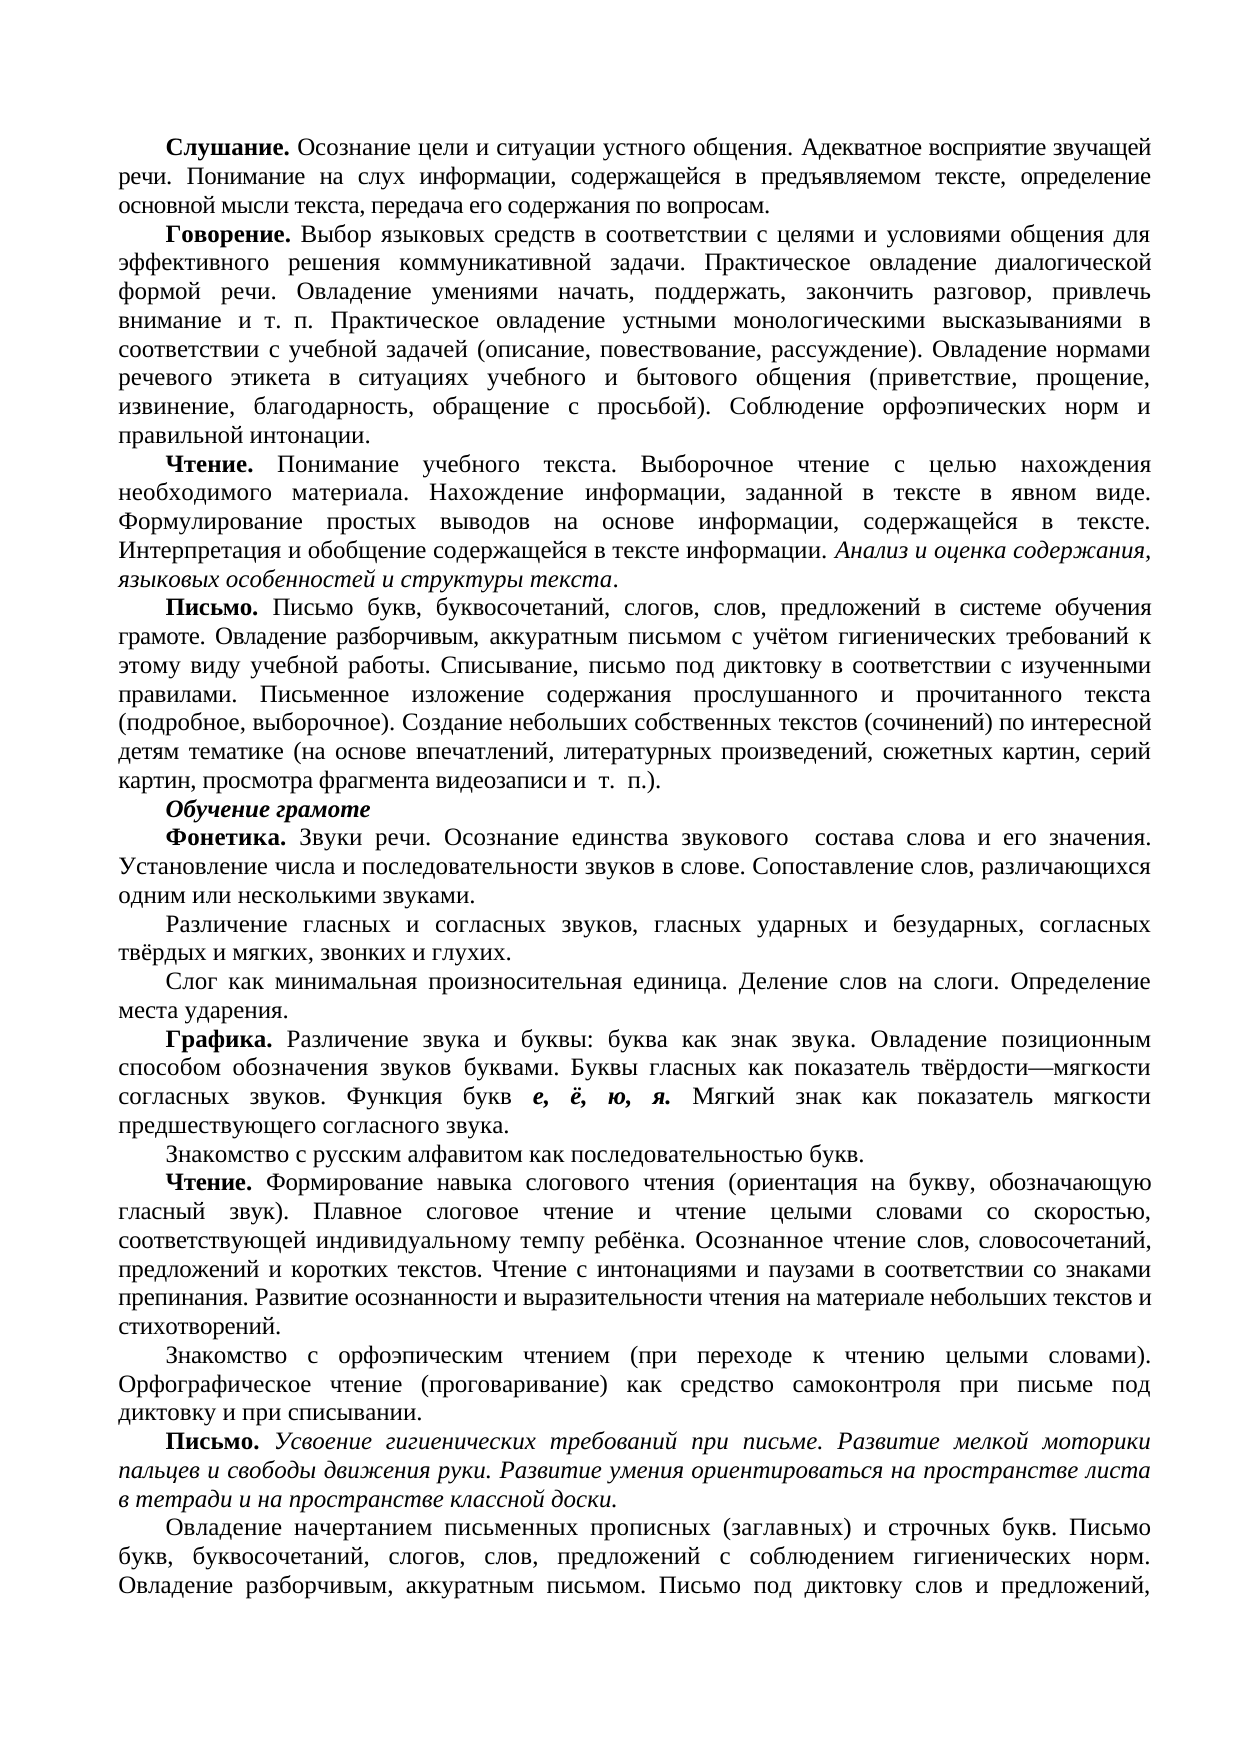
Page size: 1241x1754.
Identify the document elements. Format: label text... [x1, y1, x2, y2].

text Обучение грамоте [118, 794, 1152, 822]
text Чтение. Формирование навыка слогового чтения (ориентация на букву, обозначающую гласный звук). Плавное слоговое чтение и чтение целыми словами со скоростью, соответствующей индивидуальному темпу ребёнка. Осознанное чтение слов, словосочетаний, предложений и коротких текстов. Чтение с интонациями и паузами в соответствии со знаками препинания. Развитие осознанности и выразительности чтения на материале небольших текстов и стихотворений. [118, 1167, 1152, 1340]
text Фонетика. Звуки речи. Осознание единства звукового состава слова и его значения. Установление числа и последовательности звуков в слове. Сопоставление слов, различающихся одним или несколькими звуками. [118, 822, 1152, 909]
text Слог как минимальная произносительная единица. Деление слов на слоги. Определение места ударения. [118, 966, 1152, 1024]
text Знакомство с орфоэпическим чтением (при переходе к чтению целыми словами). Орфографическое чтение (проговаривание) как средство самоконтроля при письме под диктовку и при списывании. [118, 1340, 1152, 1426]
text Различение гласных и согласных звуков, гласных ударных и безударных, согласных твёрдых и мягких, звонких и глухих. [118, 909, 1152, 966]
text Письмо. Письмо букв, буквосочетаний, слогов, слов, предложений в системе обучения грамоте. Овладение разборчивым, аккуратным письмом с учётом гигиенических требований к этому виду учебной работы. Списывание, письмо под диктовку в соответствии с изученными правилами. Письменное изложение содержания прослушанного и прочитанного текста (подробное, выборочное). Создание небольших собственных текстов (сочинений) по интересной детям тематике (на основе впечатлений, литературных произведений, сюжетных картин, серий картин, просмотра фрагмента видеозаписи и т. п.). [118, 592, 1152, 794]
text Чтение. Понимание учебного текста. Выборочное чтение с целью нахождения необходимого материала. Нахождение информации, заданной в тексте в явном виде. Формулирование простых выводов на основе информации, содержащейся в тексте. Интерпретация и обобщение содержащейся в тексте информации. Анализ и оценка содержания, языковых особенностей и структуры текста. [118, 449, 1152, 592]
text Слушание. Осознание цели и ситуации устного общения. Адекватное восприятие звучащей речи. Понимание на слух информации, содержащейся в предъявляемом тексте, определение основной мысли текста, передача его содержания по вопросам. [118, 132, 1152, 219]
text Знакомство с русским алфавитом как последовательностью букв. [118, 1139, 1152, 1167]
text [118, 1512, 1152, 1599]
text Графика. Различение звука и буквы: буква как знак звука. Овладение позиционным способом обозначения звуков буквами. Буквы гласных как показатель твёрдости—мягкости согласных звуков. Функция букв е, ё, ю, я. Мягкий знак как показатель мягкости предшествующего согласного звука. [118, 1024, 1152, 1139]
text Письмо. Усвоение гигиенических требований при письме. Развитие мелкой моторики пальцев и свободы движения руки. Развитие умения ориентироваться на пространстве листа в тетради и на пространстве классной доски. [118, 1426, 1152, 1512]
text Говорение. Выбор языковых средств в соответствии с целями и условиями общения для эффективного решения коммуникативной задачи. Практическое овладение диалогической формой речи. Овладение умениями начать, поддержать, закончить разговор, привлечь внимание и т. п. Практическое овладение устными монологическими высказываниями в соответствии с учебной задачей (описание, повествование, рассуждение). Овладение нормами речевого этикета в ситуациях учебного и бытового общения (приветствие, прощение, извинение, благодарность, обращение с просьбой). Соблюдение орфоэпических норм и правильной интонации. [118, 219, 1152, 449]
